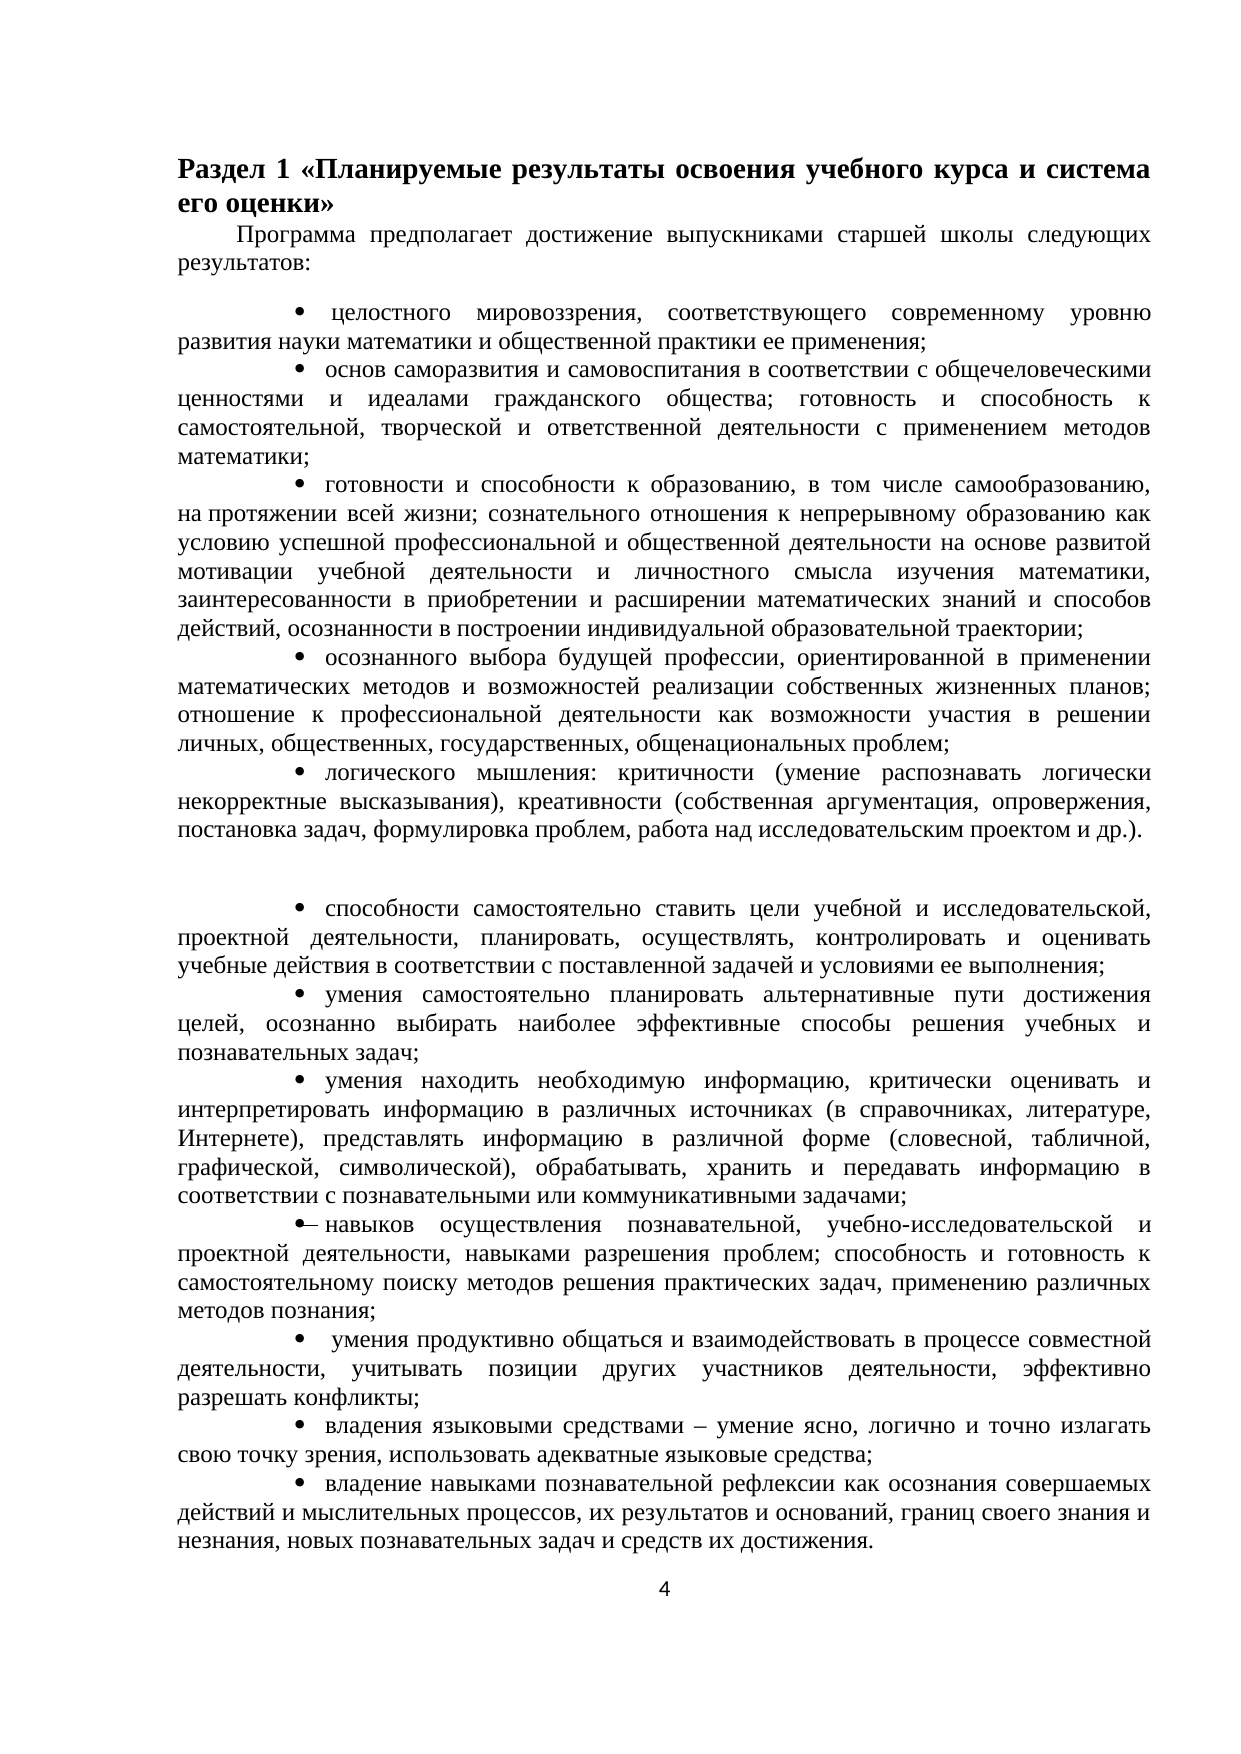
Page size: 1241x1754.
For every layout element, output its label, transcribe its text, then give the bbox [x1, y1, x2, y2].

list способности самостоятельно ставить цели учебной и исследовательской, проектной деятельности, планировать, осуществлять, контролировать и оценивать учебные действия в соответствии с поставленной задачей и условиями ее выполнения; [177, 893, 1152, 979]
list умения находить необходимую информацию, критически оценивать и интерпретировать информацию в различных источниках (в справочниках, литературе, Интернете), представлять информацию в различной форме (словесной, табличной, графической, символической), обрабатывать, хранить и передавать информацию в соответствии с познавательными или коммуникативными задачами; [177, 1065, 1152, 1209]
list умения самостоятельно планировать альтернативные пути достижения целей, осознанно выбирать наиболее эффективные способы решения учебных и познавательных задач; [177, 979, 1152, 1065]
list осознанного выбора будущей профессии, ориентированной в применении математических методов и возможностей реализации собственных жизненных планов; отношение к профессиональной деятельности как возможности участия в решении личных, общественных, государственных, общенациональных проблем; [177, 642, 1152, 757]
list владения языковыми средствами – умение ясно, логично и точно излагать свою точку зрения, использовать адекватные языковые средства; [177, 1410, 1152, 1468]
text Раздел 1 «Планируемые результаты освоения учебного курса и система его оценки» [177, 152, 1152, 219]
list логического мышления: критичности (умение распознавать логически некорректные высказывания), креативности (собственная аргументация, опровержения, постановка задач, формулировка проблем, работа над исследовательским проектом и др.). [177, 757, 1152, 843]
list основ саморазвития и самовоспитания в соответствии с общечеловеческими ценностями и идеалами гражданского общества; готовность и способность к самостоятельной, творческой и ответственной деятельности с применением методов математики; [177, 354, 1152, 469]
list владение навыками познавательной рефлексии как осознания совершаемых действий и мыслительных процессов, их результатов и оснований, границ своего знания и незнания, новых познавательных задач и средств их достижения. [177, 1468, 1152, 1554]
list навыков осуществления познавательной, учебно-исследовательской и проектной деятельности, навыками разрешения проблем; способность и готовность к самостоятельному поиску методов решения практических задач, применению различных методов познания; [177, 1209, 1152, 1324]
list умения продуктивно общаться и взаимодействовать в процессе совместной деятельности, учитывать позиции других участников деятельности, эффективно разрешать конфликты; [177, 1324, 1152, 1410]
list целостного мировоззрения, соответствующего современному уровню развития науки математики и общественной практики ее применения; [177, 297, 1152, 354]
list готовности и способности к образованию, в том числе самообразованию, на протяжении всей жизни; сознательного отношения к непрерывному образованию как условию успешной профессиональной и общественной деятельности на основе развитой мотивации учебной деятельности и личностного смысла изучения математики, заинтересованности в приобретении и расширении математических знаний и способов действий, осознанности в построении индивидуальной образовательной траектории; [177, 469, 1152, 642]
text Программа предполагает достижение выпускниками старшей школы следующих результатов: [177, 219, 1152, 276]
